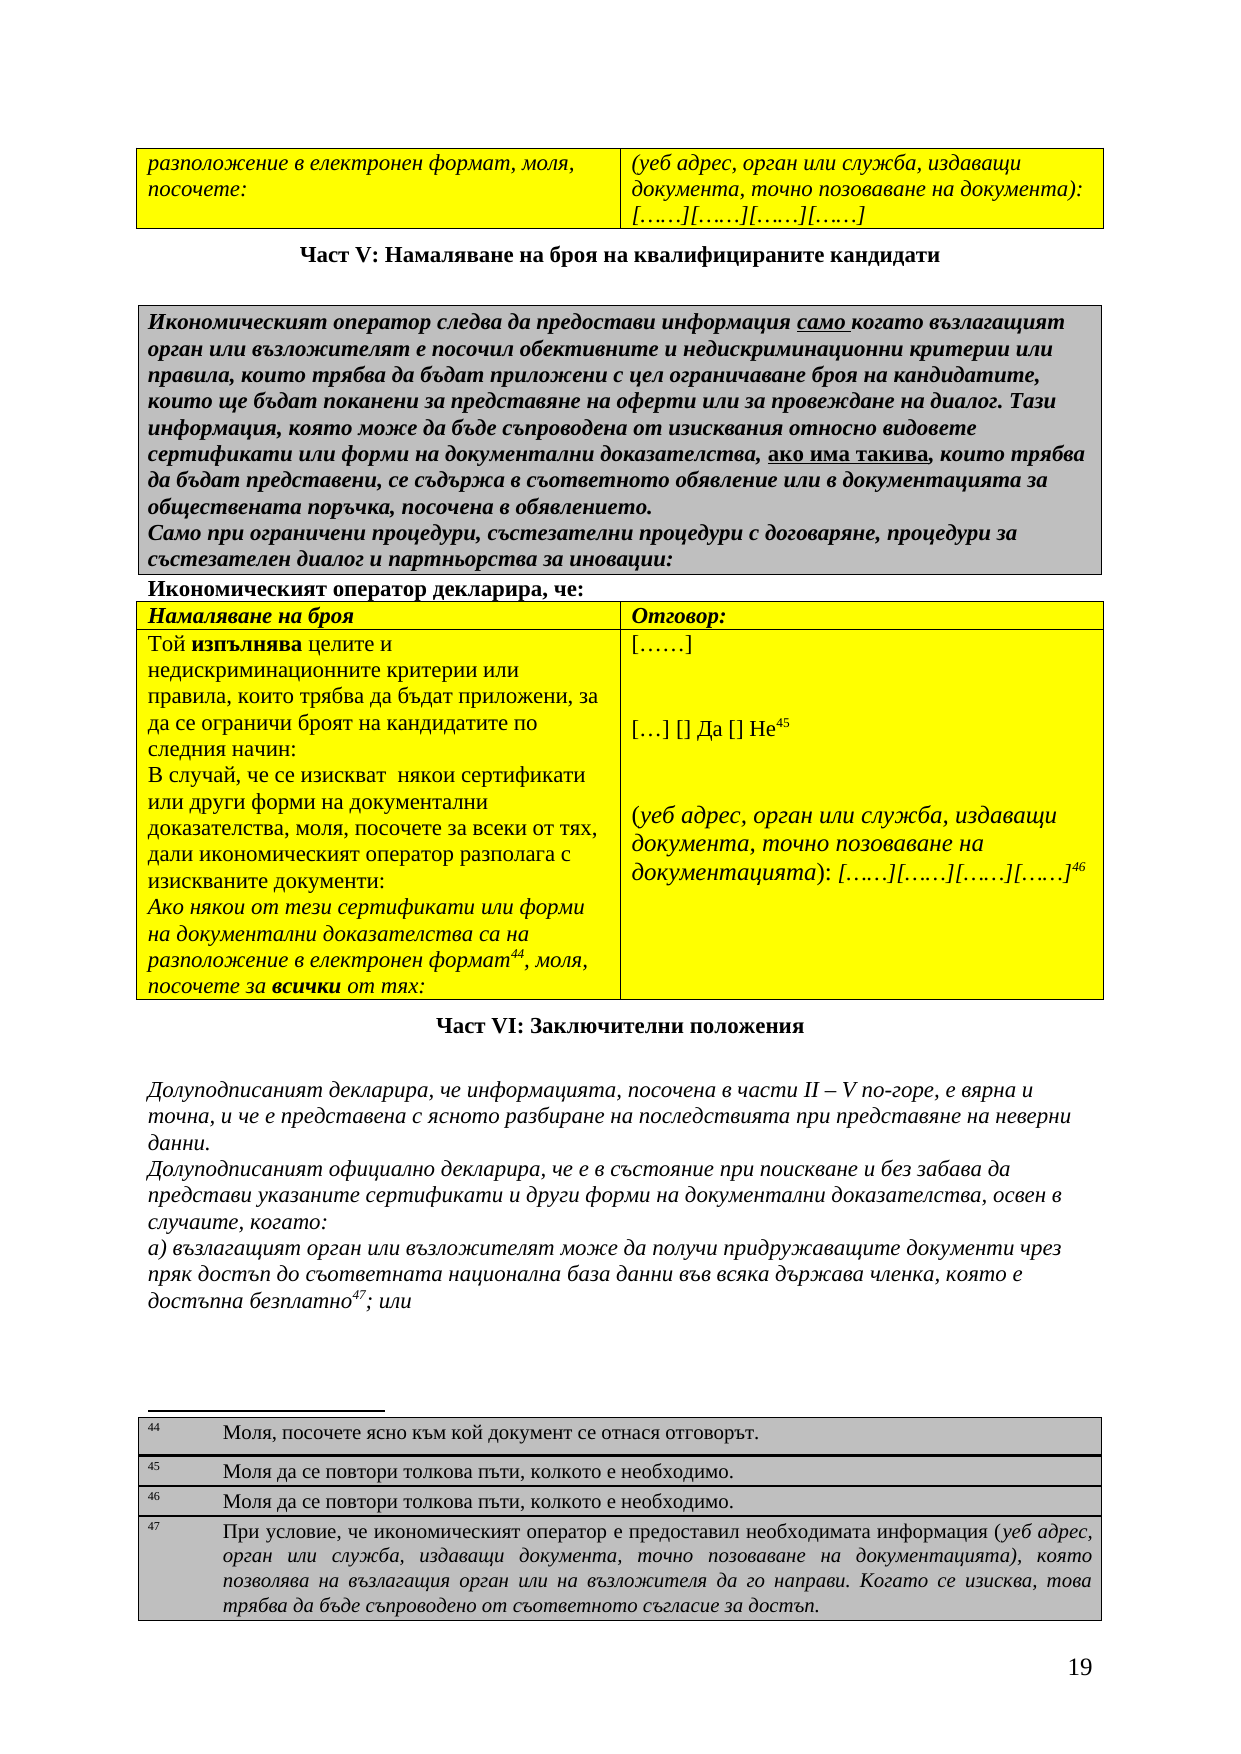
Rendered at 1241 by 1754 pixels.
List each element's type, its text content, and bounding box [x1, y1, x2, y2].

table_header Намаляване на броя [137, 602, 620, 629]
table_header Отговор: [621, 602, 1103, 629]
table_cell [……] […] [] Да [] Не (уеб адрес, орган или служба, издаващи документа, точно позоваване на документацията): [……][……][……][……] [621, 630, 1103, 999]
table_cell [621, 149, 1103, 228]
text Долуподписаният декларира, че информацията, посочена в части II – V по-горе, е вярна и точна, и че е представена с ясното разбиране на последствията при представяне на неверни данни. [148, 1076, 1093, 1155]
text Икономическият оператор следва да предостави информация само когато възлагащият орган или възложителят е посочил обективните и недискриминационни критерии или правила, които трябва да бъдат приложени с цел ограничаване броя на кандидатите, които ще бъдат поканени за представяне на оферти или за провеждане на диалог. Тази информация, която може да бъде съпроводена от изисквания относно видовете сертификати или форми на документални доказателства, ако има такива, които трябва да бъдат представени, се съдържа в съответното обявление или в документацията за обществената поръчка, посочена в обявлението. Само при ограничени процедури, състезателни процедури с договаряне, процедури за състезателен диалог и партньорства за иновации: [139, 306, 1101, 574]
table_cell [137, 149, 620, 228]
title Част VI: Заключителни положения [148, 1012, 1093, 1038]
text Икономическият оператор декларира, че: [148, 575, 1093, 601]
title Част V: Намаляване на броя на квалифицираните кандидати [148, 241, 1093, 268]
text Долуподписаният официално декларира, че е в състояние при поискване и без забава да представи указаните сертификати и други форми на документални доказателства, освен в случаите, когато: [148, 1155, 1093, 1234]
text а) възлагащият орган или възложителят може да получи придружаващите документи чрез пряк достъп до съответната национална база данни във всяка държава членка, която е достъпна безплатно; или [148, 1234, 1093, 1313]
table_cell Той изпълнява целите и недискриминационните критерии или правила, които трябва да бъдат приложени, за да се ограничи броят на кандидатите по следния начин: В случай, че се изискват някои сертификати или други форми на документални доказателства, моля, посочете за всеки от тях, дали икономическият оператор разполага с изискваните документи: Ако някои от тези сертификати или форми на документални доказателства са на разположение в електронен формат, моля, посочете за всички от тях: [137, 630, 620, 999]
